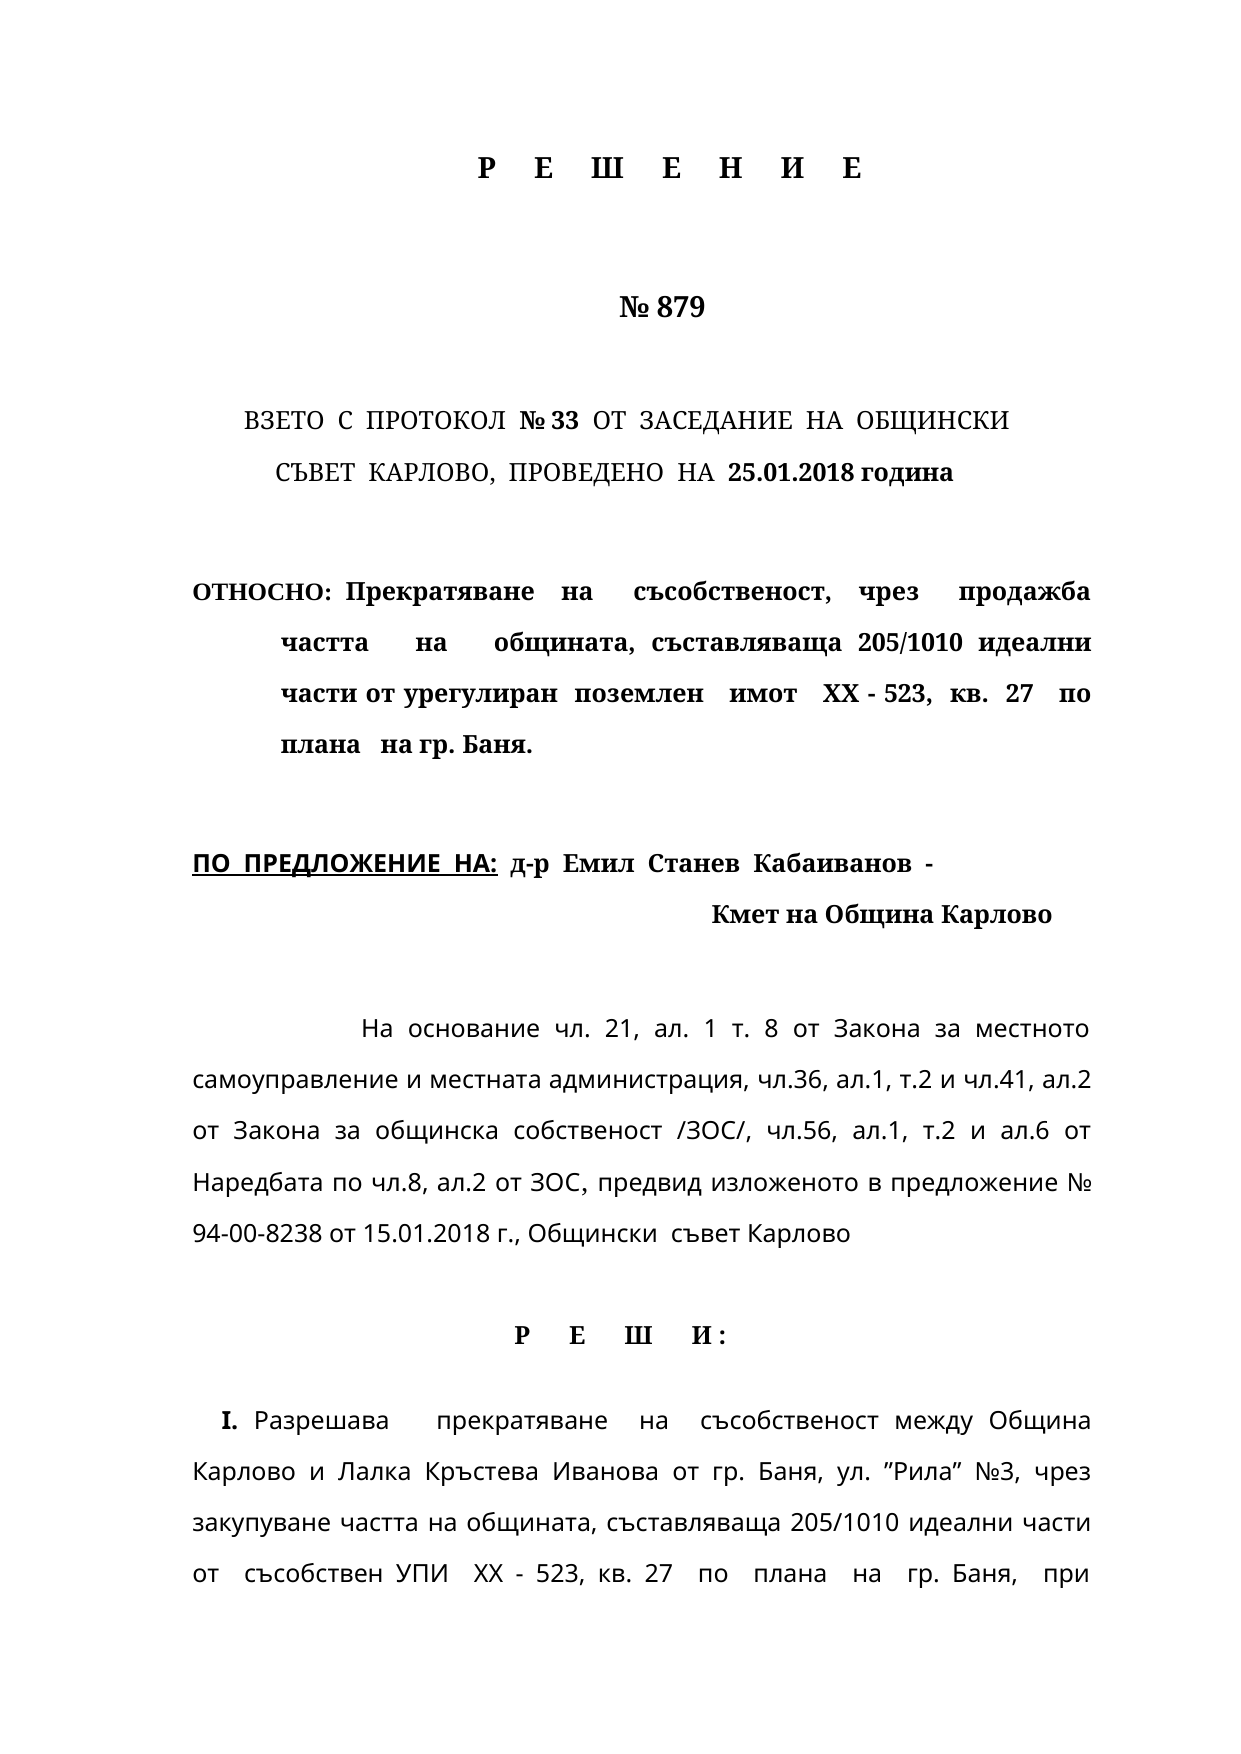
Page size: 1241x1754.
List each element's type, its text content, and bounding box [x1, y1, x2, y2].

text ПО ПРЕДЛОЖЕНИЕ НА: д-р Емил Станев Кабаиванов - [192, 846, 1093, 880]
text Р Е Ш Е Н И Е [210, 148, 1084, 187]
text ВЗЕТО С ПРОТОКОЛ № 33 ОТ ЗАСЕДАНИЕ НА ОБЩИНСКИ [148, 403, 1084, 437]
text ОТНОСНО: Прекратяване на съсобственост, чрез продажба частта на общината, съставляваща 205/1010 идеални части от урегулиран поземлен имот ХХ - 523, кв. 27 по плана на гр. Баня. [192, 573, 1093, 761]
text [192, 1402, 1093, 1589]
text Кмет на Община Карлово [192, 897, 1093, 931]
text СЪВЕТ КАРЛОВО, ПРОВЕДЕНО НА 25.01.2018 година [210, 454, 1084, 488]
text На основание чл. 21, ал. 1 т. 8 от Закона за местното самоуправление и местната администрация, чл.36, ал.1, т.2 и чл.41, ал.2 от Закона за общинска собственост /ЗОС/, чл.56, ал.1, т.2 и ал.6 от Наредбата по чл.8, ал.2 от ЗОС, предвид изложеното в предложение № 94-00-8238 от 15.01.2018 г., Общински съвет Карлово [192, 1011, 1093, 1249]
text Р Е Ш И : [148, 1317, 1093, 1351]
text № 879 [210, 286, 1084, 326]
